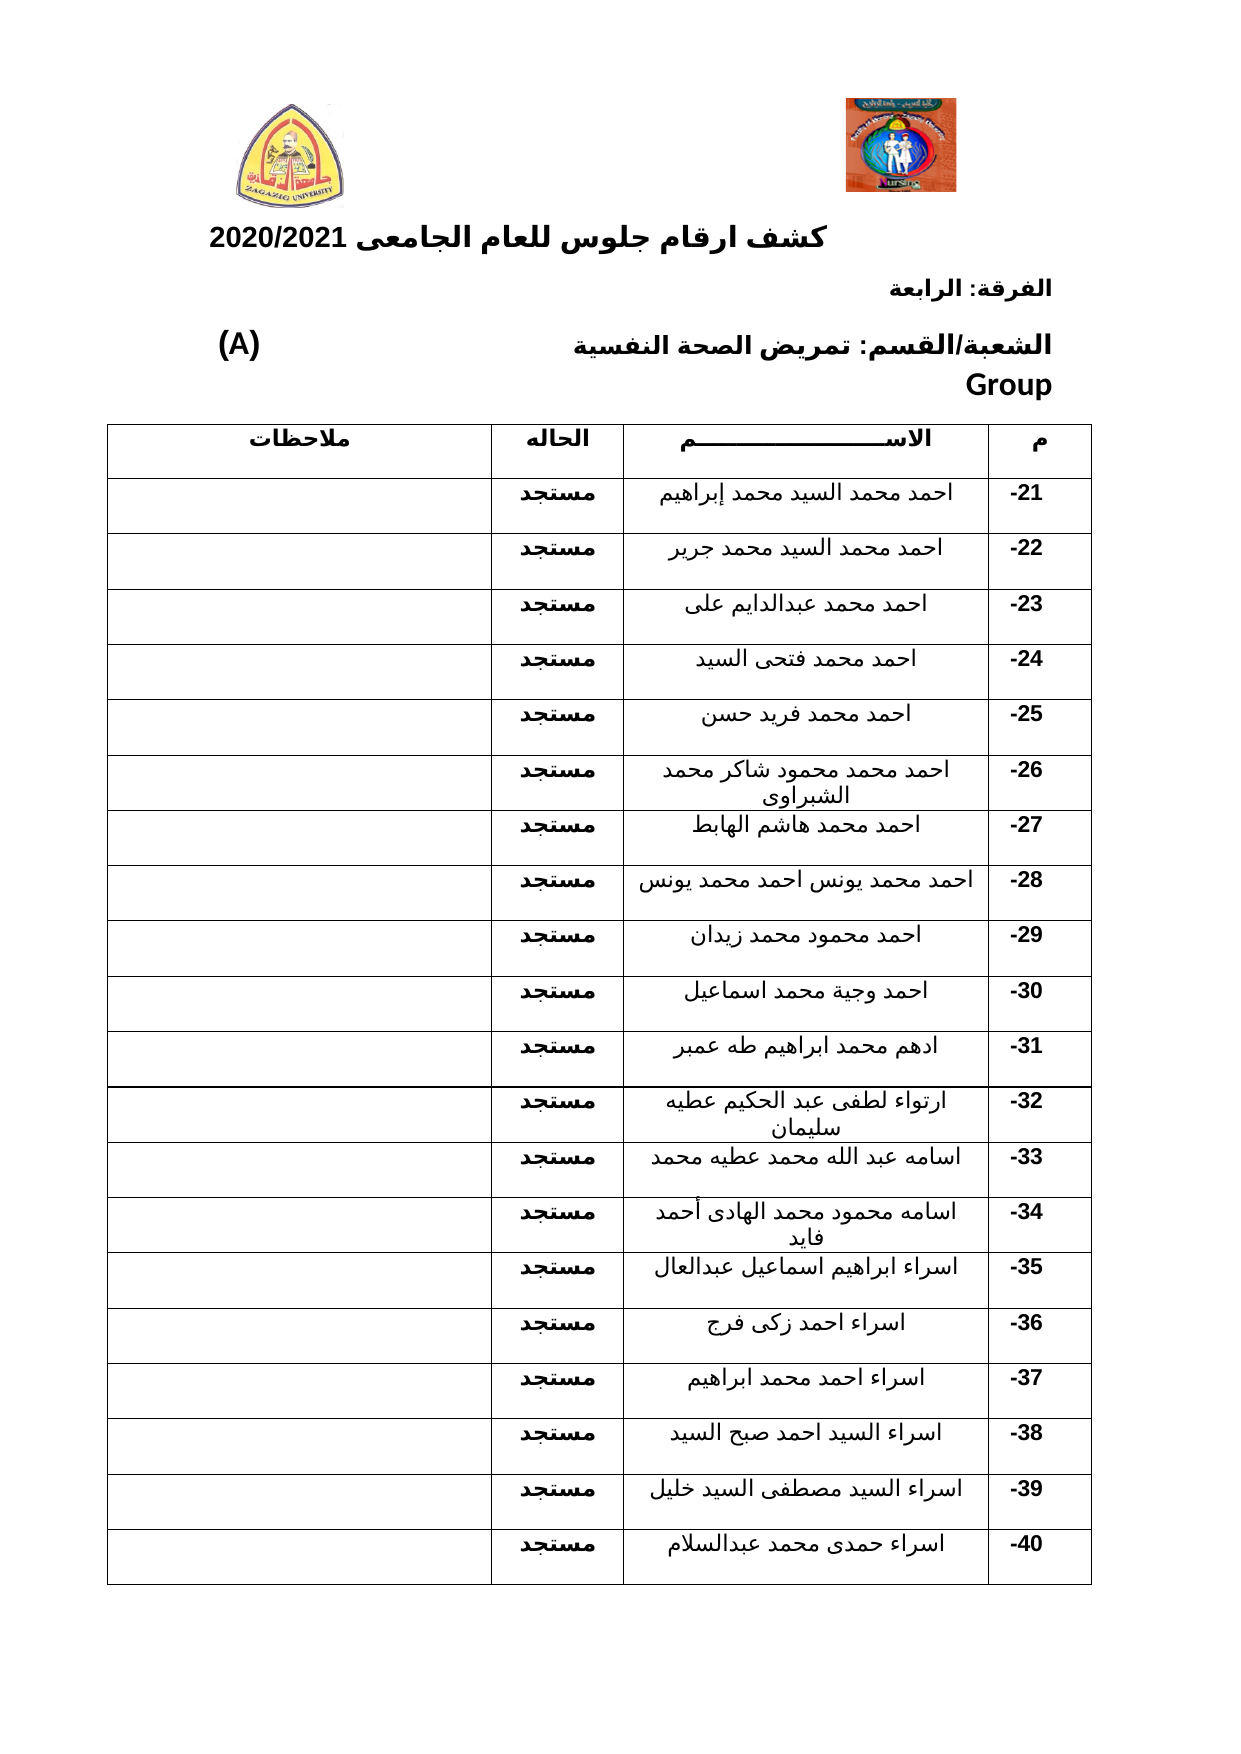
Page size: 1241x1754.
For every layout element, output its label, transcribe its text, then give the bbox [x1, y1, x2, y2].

table_header م [989, 425, 1091, 478]
table_cell [108, 1309, 491, 1363]
table_cell 35- [989, 1253, 1091, 1308]
table_cell 38- [989, 1419, 1091, 1473]
table_cell 23- [989, 590, 1091, 644]
table_cell احمد محمد هاشم الهابط [624, 811, 988, 865]
table_cell مستجد [492, 977, 623, 1031]
table_cell احمد محمد عبدالدايم على [624, 590, 988, 644]
table_cell [108, 645, 491, 699]
table_cell 40- [989, 1530, 1091, 1584]
table_cell [108, 1032, 491, 1086]
table_cell احمد محمد السيد محمد جرير [624, 534, 988, 588]
table_cell مستجد [492, 921, 623, 976]
table_cell [108, 1364, 491, 1418]
table_cell اسامه محمود محمد الهادى أحمد فايد [624, 1198, 988, 1252]
table_cell مستجد [492, 700, 623, 754]
table_cell اسراء السيد مصطفى السيد خليل [624, 1475, 988, 1529]
table_cell [108, 921, 491, 976]
table_cell 28- [989, 866, 1091, 920]
picture [845, 98, 957, 192]
table_cell [108, 1088, 491, 1142]
picture [236, 104, 345, 208]
table_cell اسامه عبد الله محمد عطيه محمد [624, 1143, 988, 1197]
table_cell [108, 590, 491, 644]
table_cell 24- [989, 645, 1091, 699]
table_cell 34- [989, 1198, 1091, 1252]
table_cell مستجد [492, 1143, 623, 1197]
table_cell 36- [989, 1309, 1091, 1363]
table_cell 30- [989, 977, 1091, 1031]
table_cell اسراء ابراهيم اسماعيل عبدالعال [624, 1253, 988, 1308]
table_cell مستجد [492, 590, 623, 644]
table_cell احمد وجية محمد اسماعيل [624, 977, 988, 1031]
table_cell ارتواء لطفى عبد الحكيم عطيه سليمان [624, 1088, 988, 1142]
table_cell 37- [989, 1364, 1091, 1418]
table_cell اسراء حمدى محمد عبدالسلام [624, 1530, 988, 1584]
text الشعبة/القسم: تمريض الصحة النفسية (A)Group [187, 322, 1053, 403]
table_cell [108, 1198, 491, 1252]
table_cell مستجد [492, 1475, 623, 1529]
table_cell 27- [989, 811, 1091, 865]
table_cell مستجد [492, 811, 623, 865]
table_cell [108, 1143, 491, 1197]
table_cell مستجد [492, 1032, 623, 1086]
table_cell مستجد [492, 1419, 623, 1473]
table_cell اسراء السيد احمد صبح السيد [624, 1419, 988, 1473]
table_cell مستجد [492, 534, 623, 588]
table_cell [108, 1475, 491, 1529]
table_cell [108, 811, 491, 865]
table_cell مستجد [492, 1530, 623, 1584]
text كشف ارقام جلوس للعام الجامعى 2020/2021 [187, 220, 1053, 254]
table_cell مستجد [492, 1198, 623, 1252]
table_cell مستجد [492, 1088, 623, 1142]
table_cell 39- [989, 1475, 1091, 1529]
table_cell [108, 977, 491, 1031]
table_cell 29- [989, 921, 1091, 976]
table_cell ادهم محمد ابراهيم طه عمبر [624, 1032, 988, 1086]
table_cell 32- [989, 1088, 1091, 1142]
table_cell مستجد [492, 756, 623, 810]
table_cell [108, 479, 491, 533]
table_cell 22- [989, 534, 1091, 588]
table_cell احمد محمد فتحى السيد [624, 645, 988, 699]
table_cell اسراء احمد زكى فرج [624, 1309, 988, 1363]
table_cell مستجد [492, 866, 623, 920]
table_cell مستجد [492, 645, 623, 699]
table_header الاســــــــــــــــــــــــم [624, 425, 988, 478]
table_cell احمد محمود محمد زيدان [624, 921, 988, 976]
table_cell 21- [989, 479, 1091, 533]
table_cell 26- [989, 756, 1091, 810]
table_cell [108, 1419, 491, 1473]
table_cell [108, 1253, 491, 1308]
table_cell [108, 756, 491, 810]
table_header ملاحظات [108, 425, 491, 478]
table_cell [108, 534, 491, 588]
table_cell مستجد [492, 1253, 623, 1308]
table_cell مستجد [492, 479, 623, 533]
table_cell 33- [989, 1143, 1091, 1197]
table_cell اسراء احمد محمد ابراهيم [624, 1364, 988, 1418]
table_header الحاله [492, 425, 623, 478]
text الفرقة: الرابعة [187, 275, 1053, 301]
table_cell مستجد [492, 1309, 623, 1363]
table_cell مستجد [492, 1364, 623, 1418]
table_cell 25- [989, 700, 1091, 754]
table_cell [108, 700, 491, 754]
table_cell احمد محمد السيد محمد إبراهيم [624, 479, 988, 533]
table_cell [108, 1530, 491, 1584]
table_cell احمد محمد محمود شاكر محمد الشبراوى [624, 756, 988, 810]
table_cell احمد محمد يونس احمد محمد يونس [624, 866, 988, 920]
table_cell [108, 866, 491, 920]
table_cell احمد محمد فريد حسن [624, 700, 988, 754]
table_cell 31- [989, 1032, 1091, 1086]
